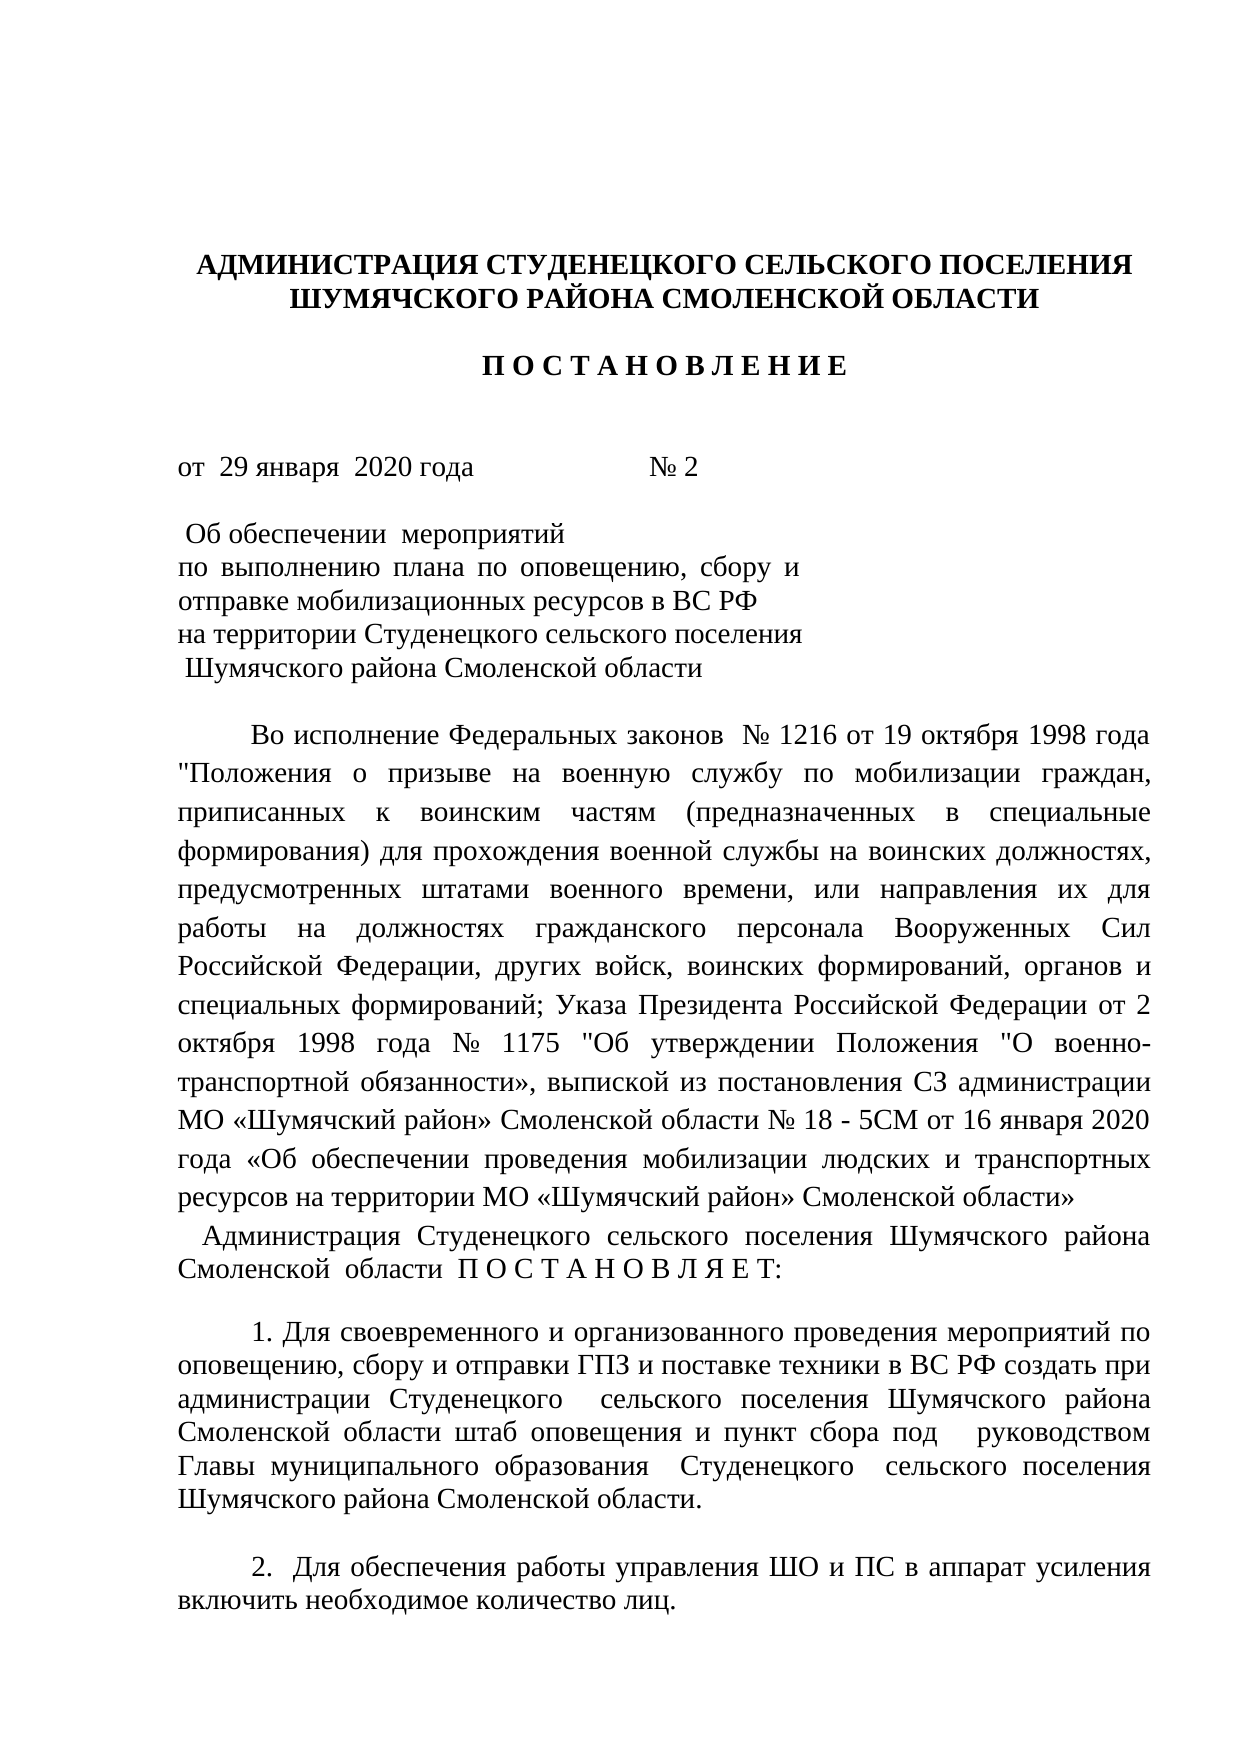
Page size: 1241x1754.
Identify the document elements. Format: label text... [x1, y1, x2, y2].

text АДМИНИСТРАЦИЯ СТУДЕНЕЦКОГО СЕЛЬСКОГО ПОСЕЛЕНИЯ [177, 247, 1152, 281]
text 2. Для обеспечения работы управления ШО и ПС в аппарат усиления включить необходимое количество лиц. [177, 1549, 1152, 1616]
text 1. Для своевременного и организованного проведения мероприятий по оповещению, сбору и отправки ГПЗ и поставке техники в ВС РФ создать при администрации Студенецкого сельского поселения Шумячского района Смоленской области штаб оповещения и пункт сбора под руководством Главы муниципального образования Студенецкого сельского поселения Шумячского района Смоленской области. [177, 1314, 1152, 1515]
title от 29 января 2020 года № 2 [177, 449, 1152, 482]
text Об обеспечении мероприятий [178, 516, 801, 549]
text Во исполнение Федеральных законов № 1216 от 19 октября 1998 года "Положения о призыве на военную службу по мобилизации граждан, приписанных к воинским частям (предназначенных в специальные формирования) для прохождения военной службы на воинских должностях, предусмотренных штатами военного времени, или направления их для работы на должностях гражданского персонала Вооруженных Сил Российской Федерации, других войск, воинских формирований, органов и специальных формирований; Указа Президента Российской Федерации от 2 октября 1998 года № 1175 "Об утверждении Положения "О военно-транспортной обязанности», выпиской из постановления СЗ администрации МО «Шумячский район» Смоленской области № 18 - 5СМ от 16 января 2020 года «Об обеспечении проведения мобилизации людских и транспортных ресурсов на территории МО «Шумячский район» Смоленской области» [177, 717, 1152, 1213]
title П О С Т А Н О В Л Е Н И Е [177, 348, 1152, 382]
text ШУМЯЧСКОГО РАЙОНА СМОЛЕНСКОЙ ОБЛАСТИ [177, 281, 1152, 314]
text Администрация Студенецкого сельского поселения Шумячского района Смоленской области П О С Т А Н О В Л Я Е Т: [177, 1218, 1152, 1285]
text Шумячского района Смоленской области [177, 650, 1152, 683]
text по выполнению плана по оповещению, сбору и отправке мобилизационных ресурсов в ВС РФ [178, 549, 801, 616]
text на территории Студенецкого сельского поселения [177, 616, 1152, 650]
